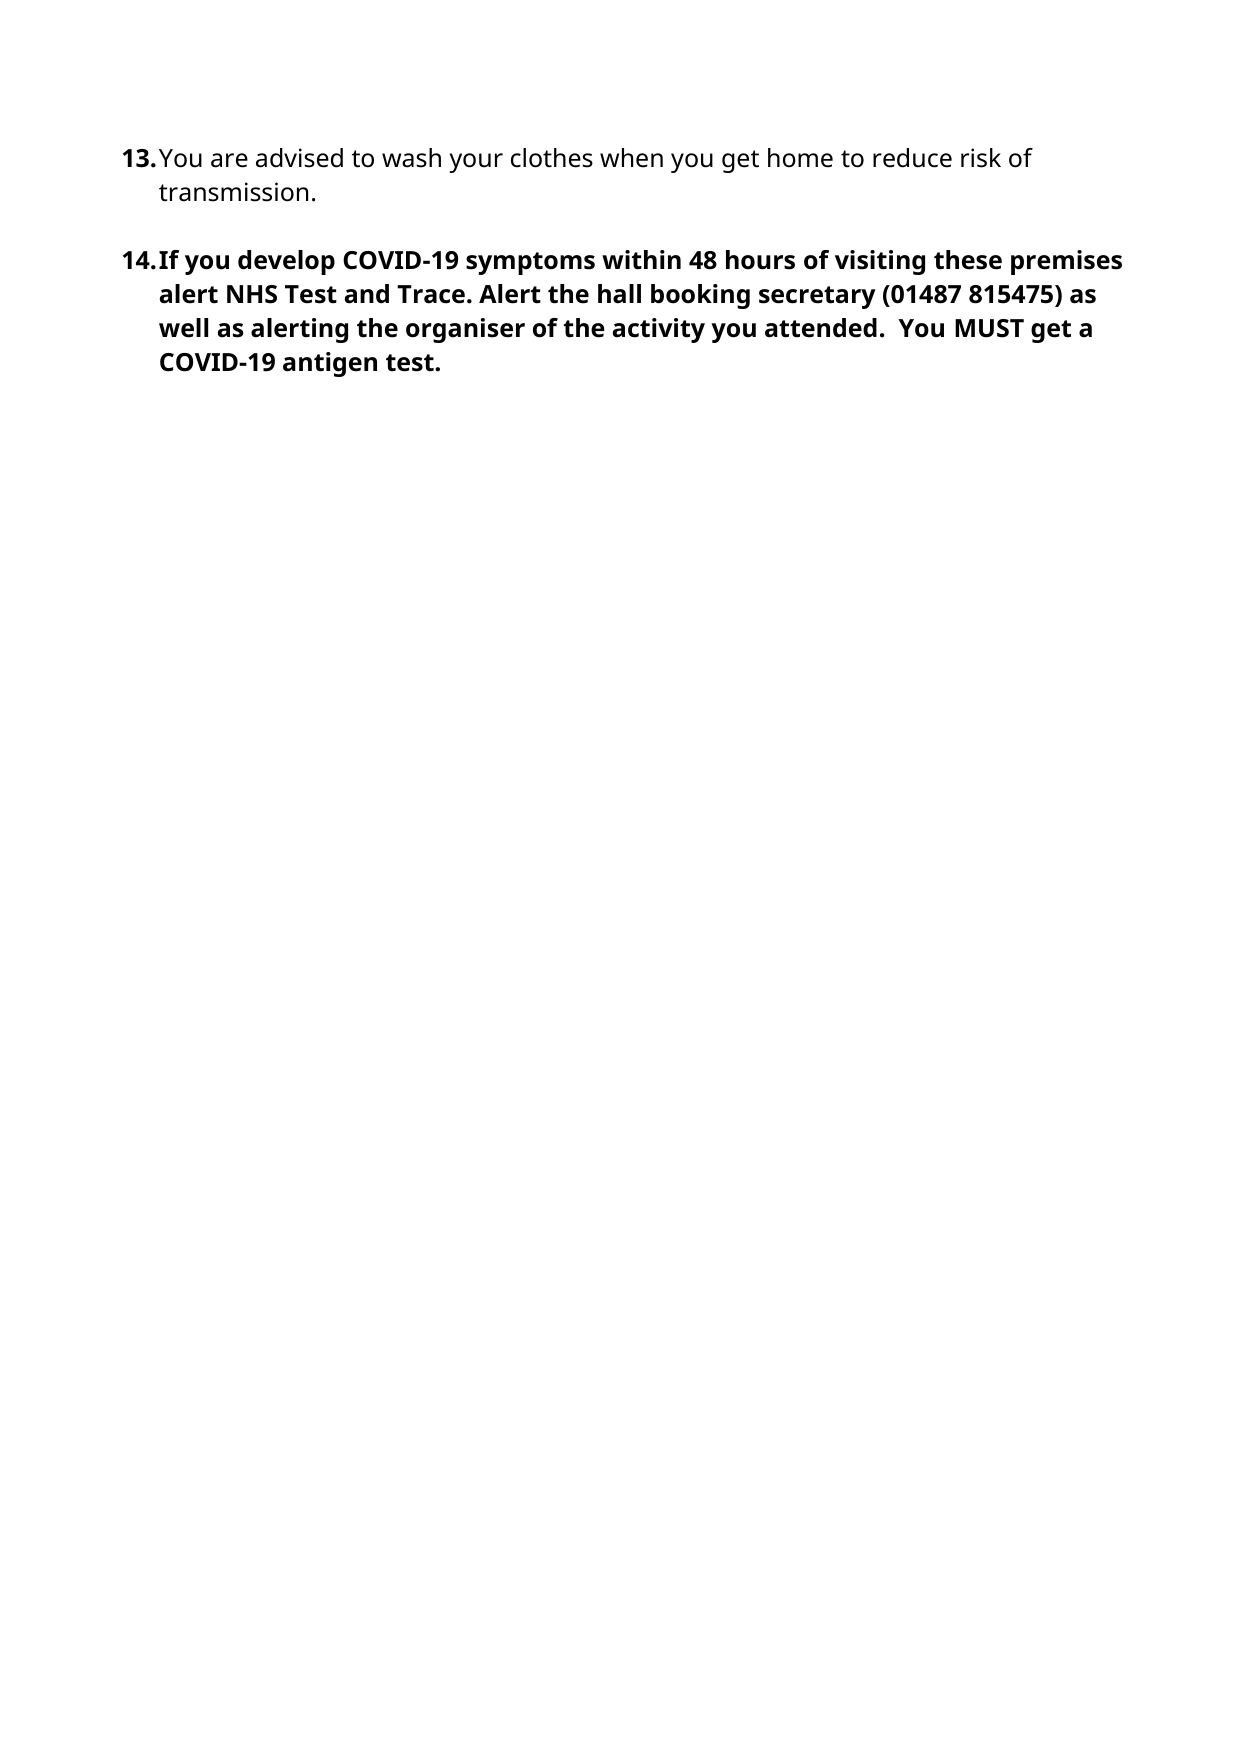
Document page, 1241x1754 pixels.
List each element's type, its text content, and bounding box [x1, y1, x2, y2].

list If you develop COVID-19 symptoms within 48 hours of visiting these premises alert NHS Test and Trace. Alert the hall booking secretary (01487 815475) as well as alerting the organiser of the activity you attended. You MUST get a COVID-19 antigen test. [121, 243, 1134, 379]
list You are advised to wash your clothes when you get home to reduce risk of transmission. [121, 140, 1134, 208]
